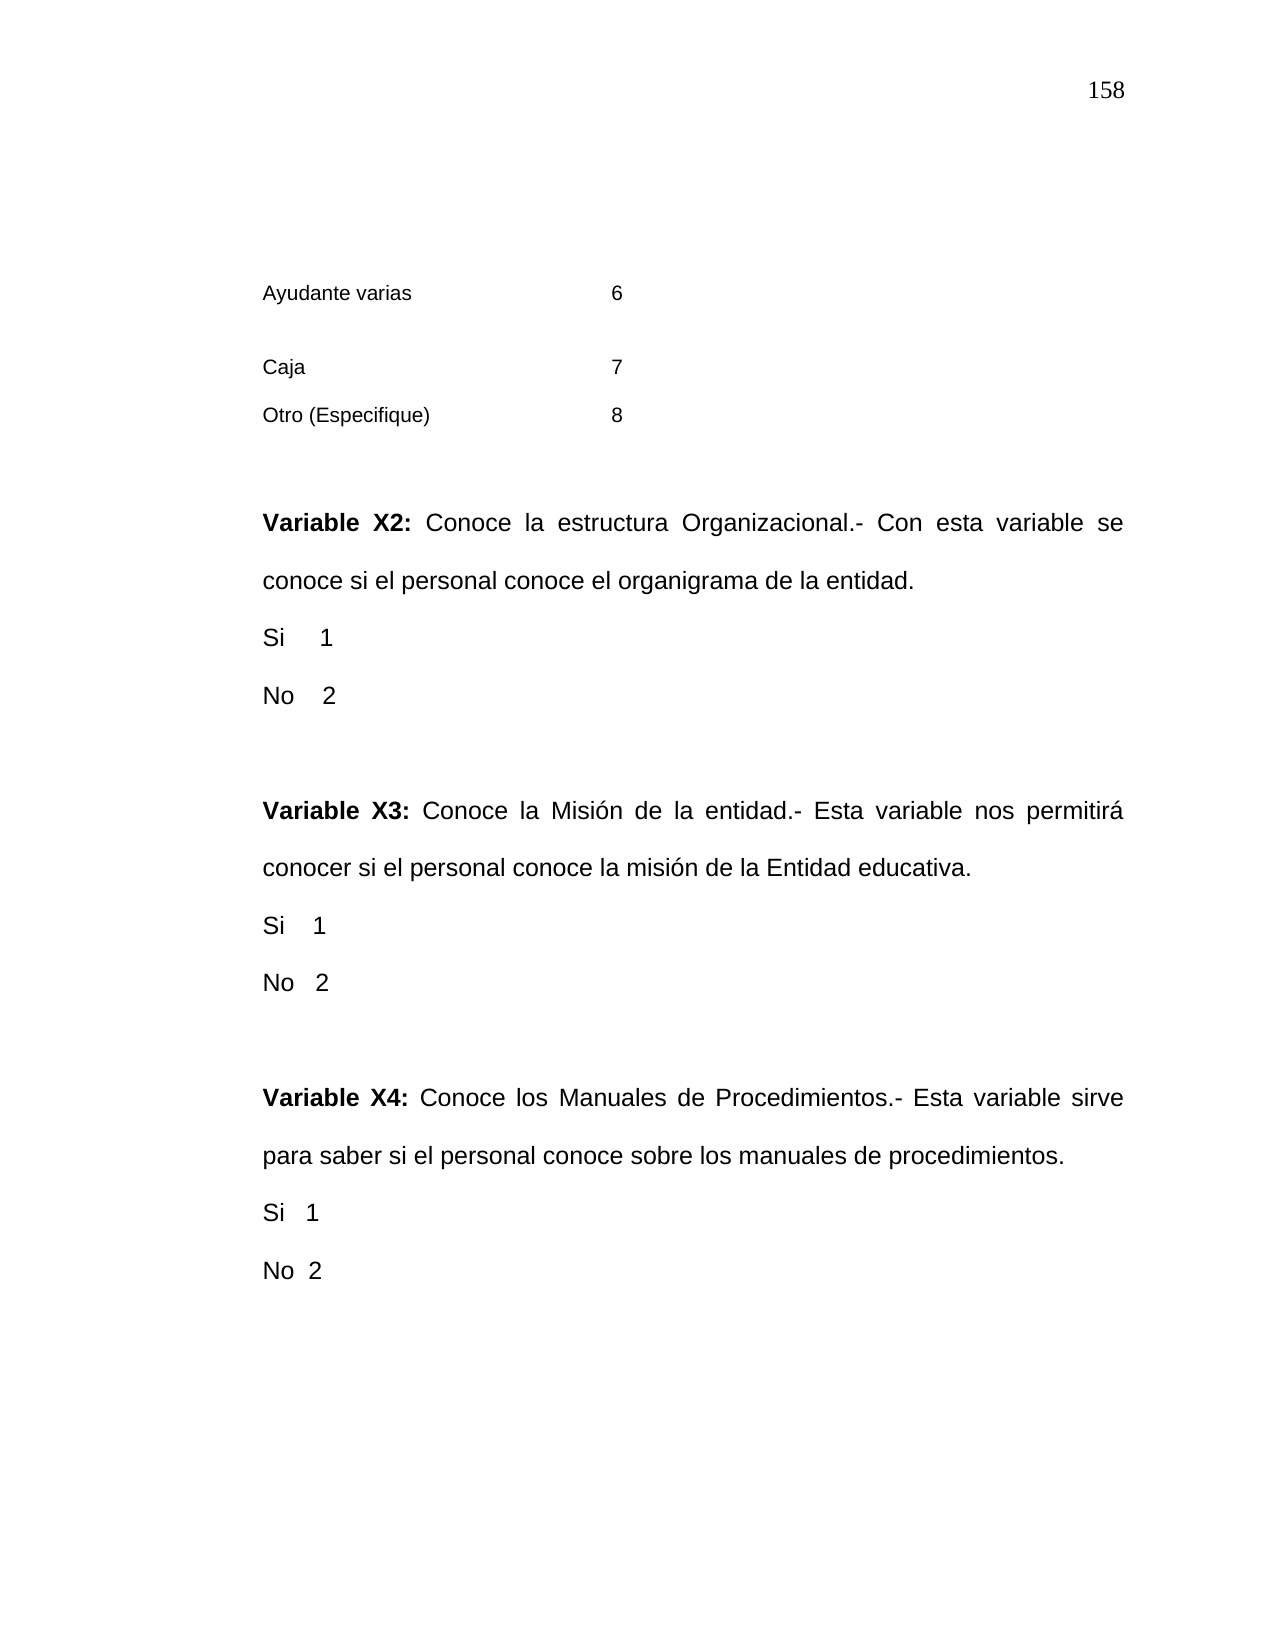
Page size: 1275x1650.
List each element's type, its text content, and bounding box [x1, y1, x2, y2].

text Variable X2: Conoce la estructura Organizacional.- Con esta variable se conoce si el personal conoce el organigrama de la entidad. [262, 508, 1125, 594]
table_cell Caja [251, 355, 600, 403]
table_cell Otro (Especifique) [251, 403, 600, 451]
text Variable X3: Conoce de la entidad.- Esta variable nos permitirá conocer si el personal conoce la misión de educativa. [262, 796, 1125, 882]
text Variable X4: Conoce los Manuales de Procedimientos.- Esta variable sirve para saber si el personal conoce sobre los manuales de procedimientos. [262, 1083, 1125, 1169]
text No 2 [262, 968, 1125, 997]
text Si 1 [262, 1198, 1125, 1227]
text No 2 [262, 1256, 1125, 1284]
table_cell 8 [600, 403, 900, 451]
text Si 1 [262, 623, 1125, 652]
text No 2 [262, 681, 1125, 709]
table_cell Ayudante varias [251, 281, 600, 355]
table_cell 7 [600, 355, 900, 403]
text Si 1 [262, 911, 1125, 939]
table_cell 6 [600, 281, 900, 355]
